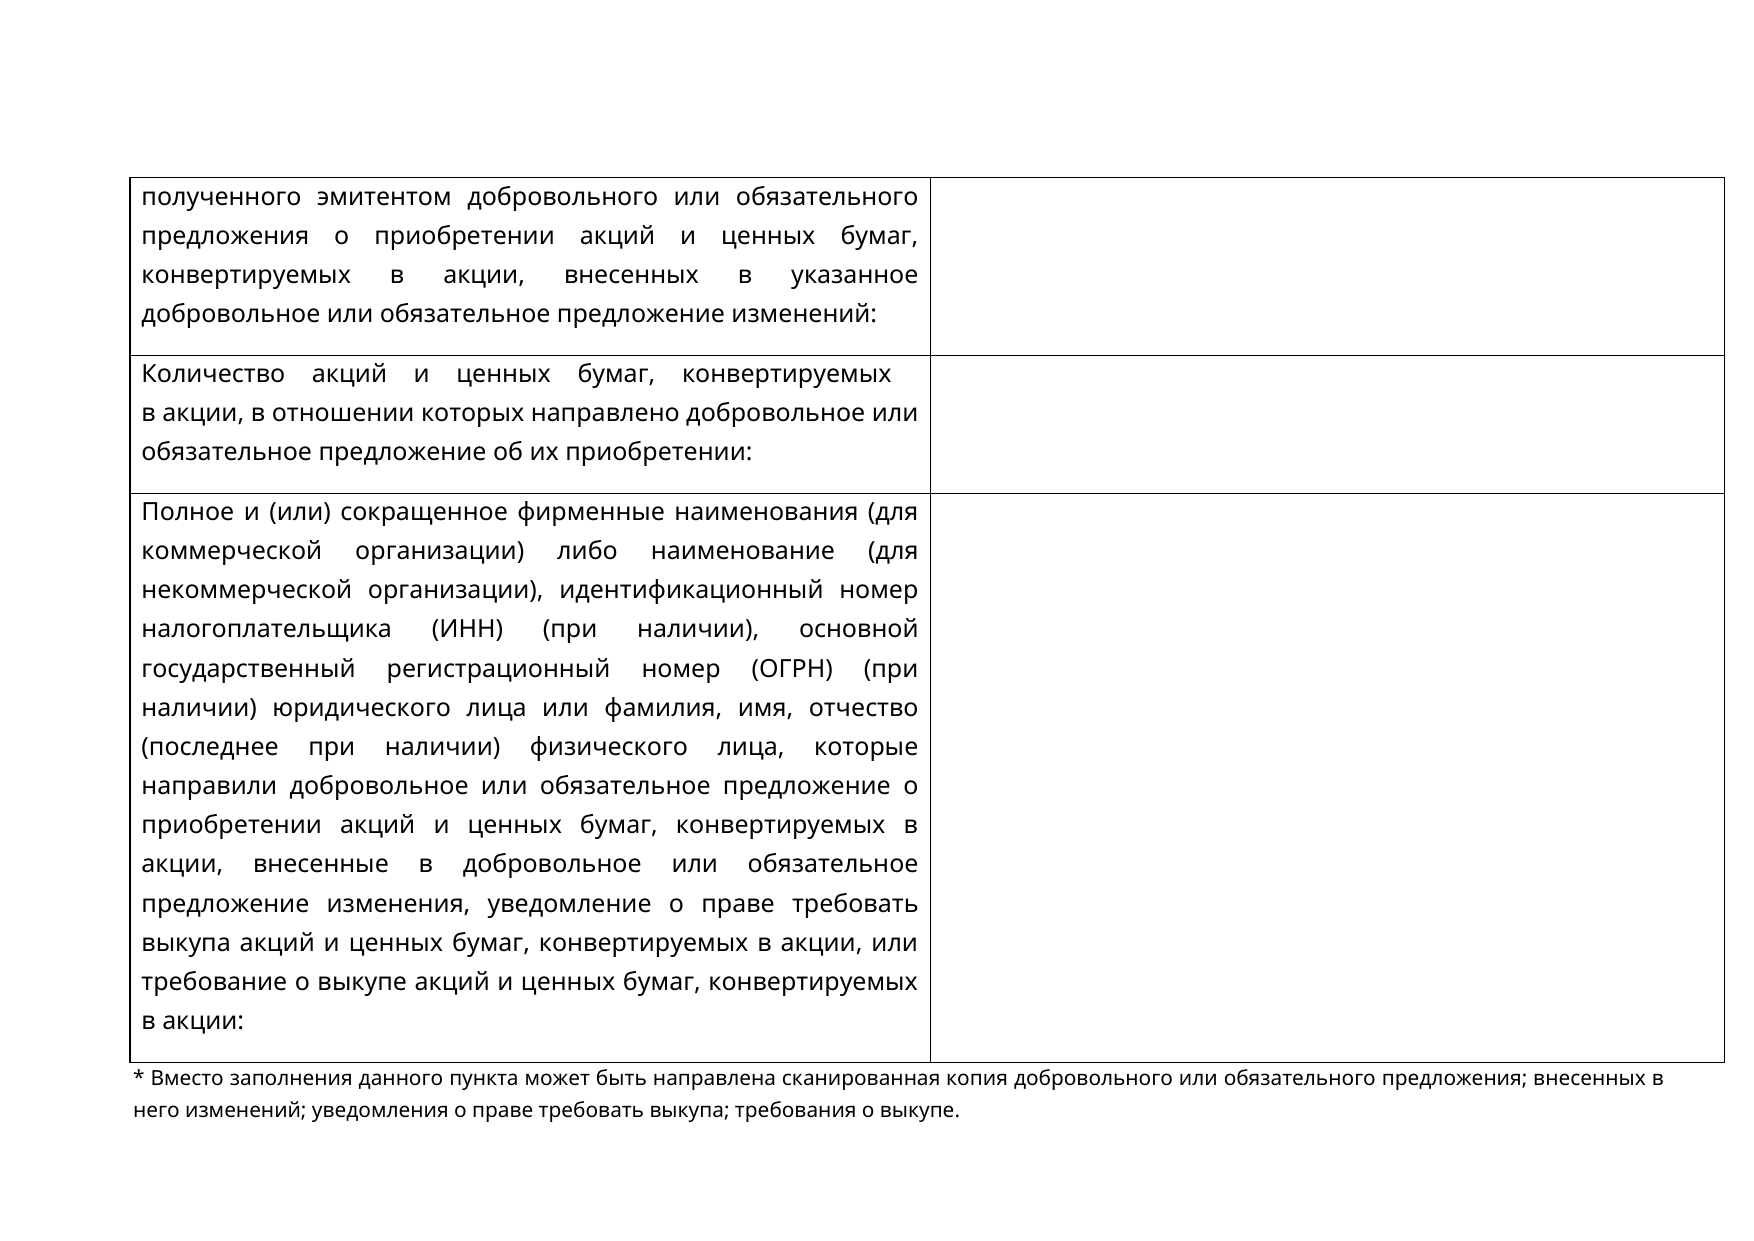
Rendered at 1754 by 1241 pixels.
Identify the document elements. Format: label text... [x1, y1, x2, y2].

text * Вместо заполнения данного пункта может быть направлена сканированная копия добровольного или обязательного предложения; внесенных в него изменений; уведомления о праве требовать выкупа; требования о выкупе. [133, 1063, 1665, 1124]
table_cell [931, 356, 1724, 493]
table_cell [131, 178, 930, 354]
table_cell Количество акций и ценных бумаг, конвертируемых в акции, в отношении которых направлено добровольное или обязательное предложение об их приобретении: [131, 356, 930, 493]
table_cell [931, 494, 1724, 1062]
table_cell [931, 178, 1724, 354]
table_cell Полное и (или) сокращенное фирменные наименования (для коммерческой организации) либо наименование (для некоммерческой организации), идентификационный номер налогоплательщика (ИНН) (при наличии), основной государственный регистрационный номер (ОГРН) (при наличии) юридического лица или фамилия, имя, отчество (последнее при наличии) физического лица, которые направили добровольное или обязательное предложение о приобретении акций и ценных бумаг, конвертируемых в акции, внесенные в добровольное или обязательное предложение изменения, уведомление о праве требовать выкупа акций и ценных бумаг, конвертируемых в акции, или требование о выкупе акций и ценных бумаг, конвертируемых в акции: [131, 494, 930, 1062]
